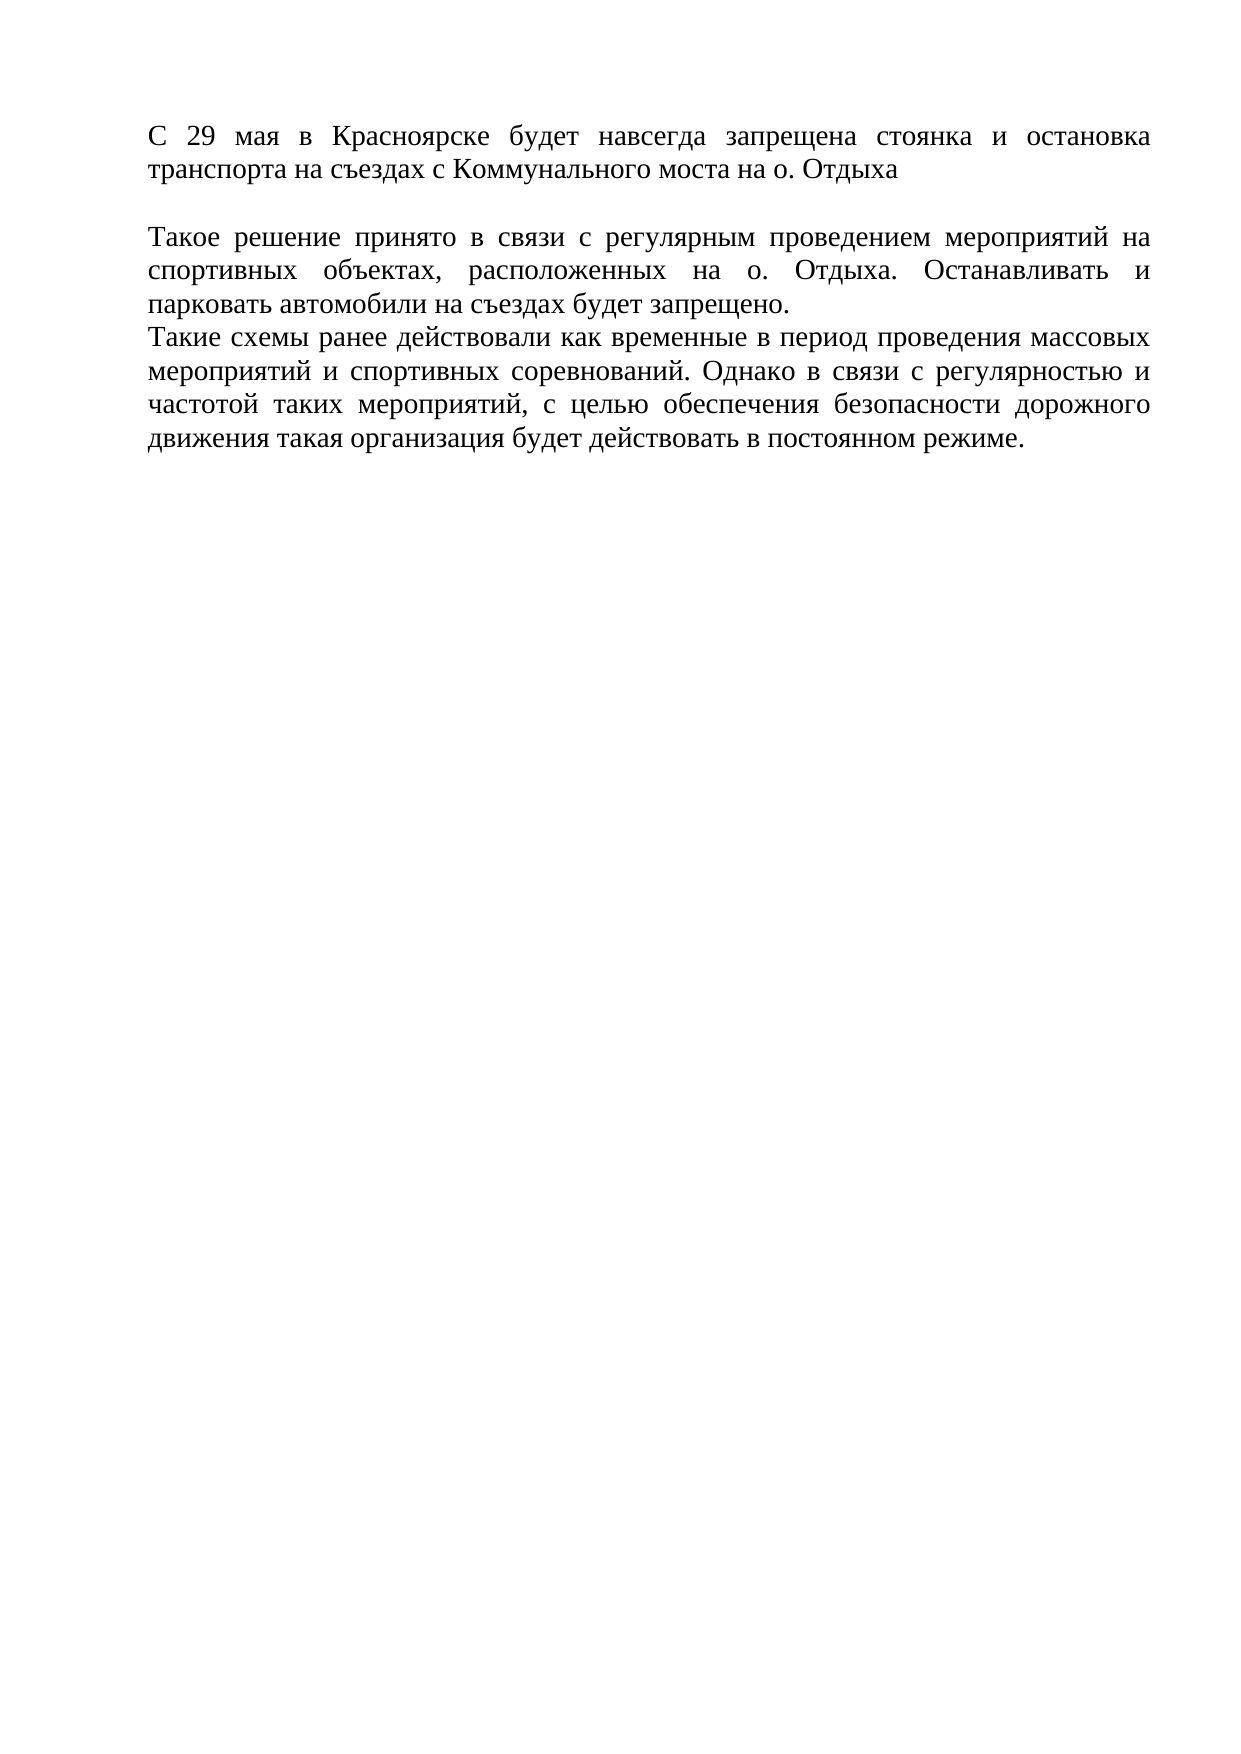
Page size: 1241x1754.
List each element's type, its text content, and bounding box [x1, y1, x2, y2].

text Такие схемы ранее действовали как временные в период проведения массовых мероприятий и спортивных соревнований. Однако в связи с регулярностью и частотой таких мероприятий, с целью обеспечения безопасности дорожного движения такая организация будет действовать в постоянном режиме. [148, 319, 1152, 453]
text С 29 мая в Красноярске будет навсегда запрещена стоянка и остановка транспорта на съездах с Коммунального моста на о. Отдыха [148, 118, 1152, 185]
text Такое решение принято в связи с регулярным проведением мероприятий на спортивных объектах, расположенных на о. Отдыха. Останавливать и парковать автомобили на съездах будет запрещено. [148, 219, 1152, 319]
